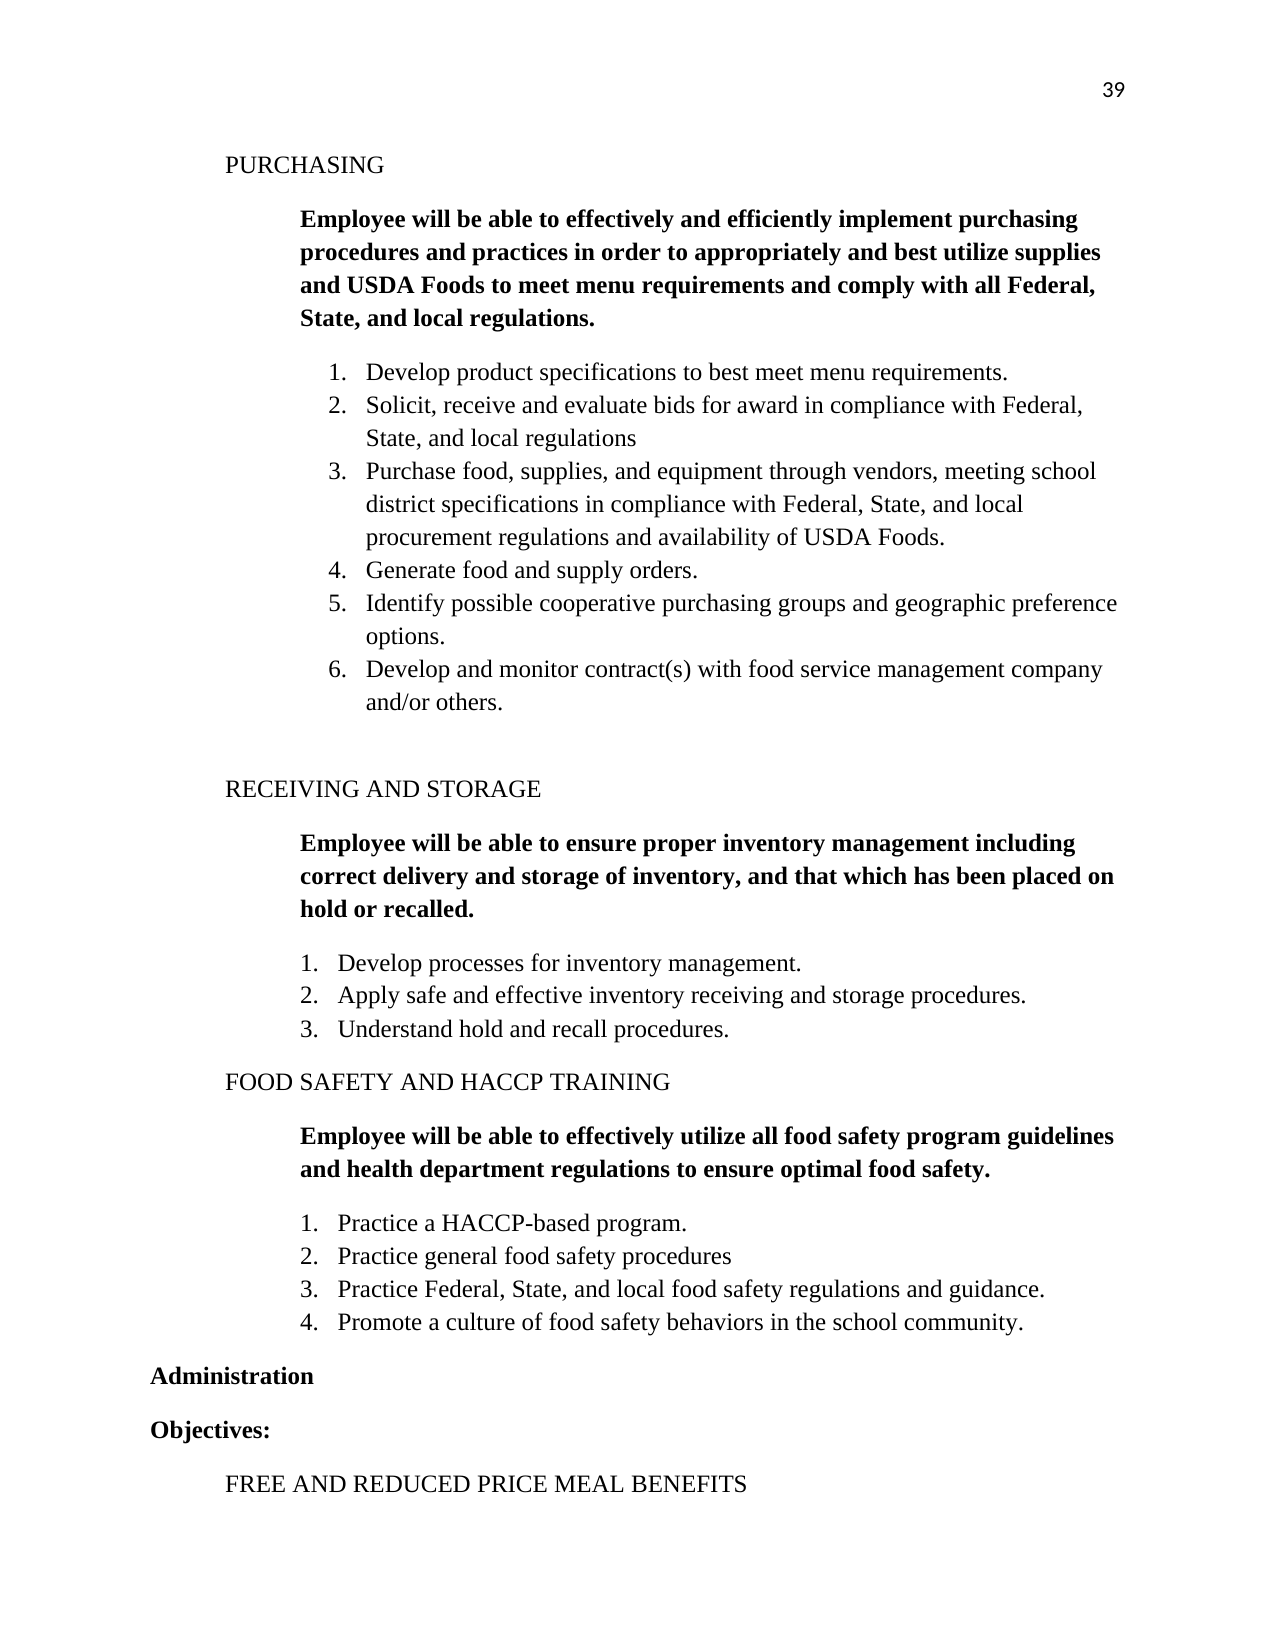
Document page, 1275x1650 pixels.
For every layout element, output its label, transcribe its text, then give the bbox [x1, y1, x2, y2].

list Purchase food, supplies, and equipment through vendors, meeting school district specifications in compliance with Federal, State, and local procurement regulations and availability of USDA Foods. [328, 456, 1125, 551]
list Develop product specifications to best meet menu requirements. [328, 357, 1125, 386]
list Solicit, receive and evaluate bids for award in compliance with Federal, State, and local regulations [328, 390, 1125, 452]
list Practice Federal, State, and local food safety regulations and guidance. [300, 1274, 1125, 1303]
text FREE AND REDUCED PRICE MEAL BENEFITS [150, 1469, 1125, 1498]
text Employee will be able to effectively and efficiently implement purchasing procedures and practices in order to appropriately and best utilize supplies and USDA Foods to meet menu requirements and comply with all Federal, State, and local regulations. [300, 204, 1125, 332]
text FOOD SAFETY AND HACCP TRAINING [150, 1067, 1125, 1096]
list Develop and monitor contract(s) with food service management company and/or others. [328, 654, 1125, 716]
list Generate food and supply orders. [328, 555, 1125, 584]
text Objectives: [150, 1415, 1125, 1444]
list Practice a HACCP-based program. [300, 1208, 1125, 1237]
text PURCHASING [150, 150, 1125, 179]
list Apply safe and effective inventory receiving and storage procedures. [300, 981, 1125, 1009]
list Identify possible cooperative purchasing groups and geographic preference options. [328, 588, 1125, 650]
text Employee will be able to effectively utilize all food safety program guidelines and health department regulations to ensure optimal food safety. [300, 1121, 1125, 1183]
text Employee will be able to ensure proper inventory management including correct delivery and storage of inventory, and that which has been placed on hold or recalled. [300, 828, 1125, 922]
list Promote a culture of food safety behaviors in the school community. [300, 1307, 1125, 1336]
list Practice general food safety procedures [300, 1241, 1125, 1270]
list Understand hold and recall procedures. [300, 1014, 1125, 1042]
list Develop processes for inventory management. [300, 948, 1125, 976]
text RECEIVING AND STORAGE [150, 774, 1125, 803]
text Administration [150, 1361, 1125, 1390]
